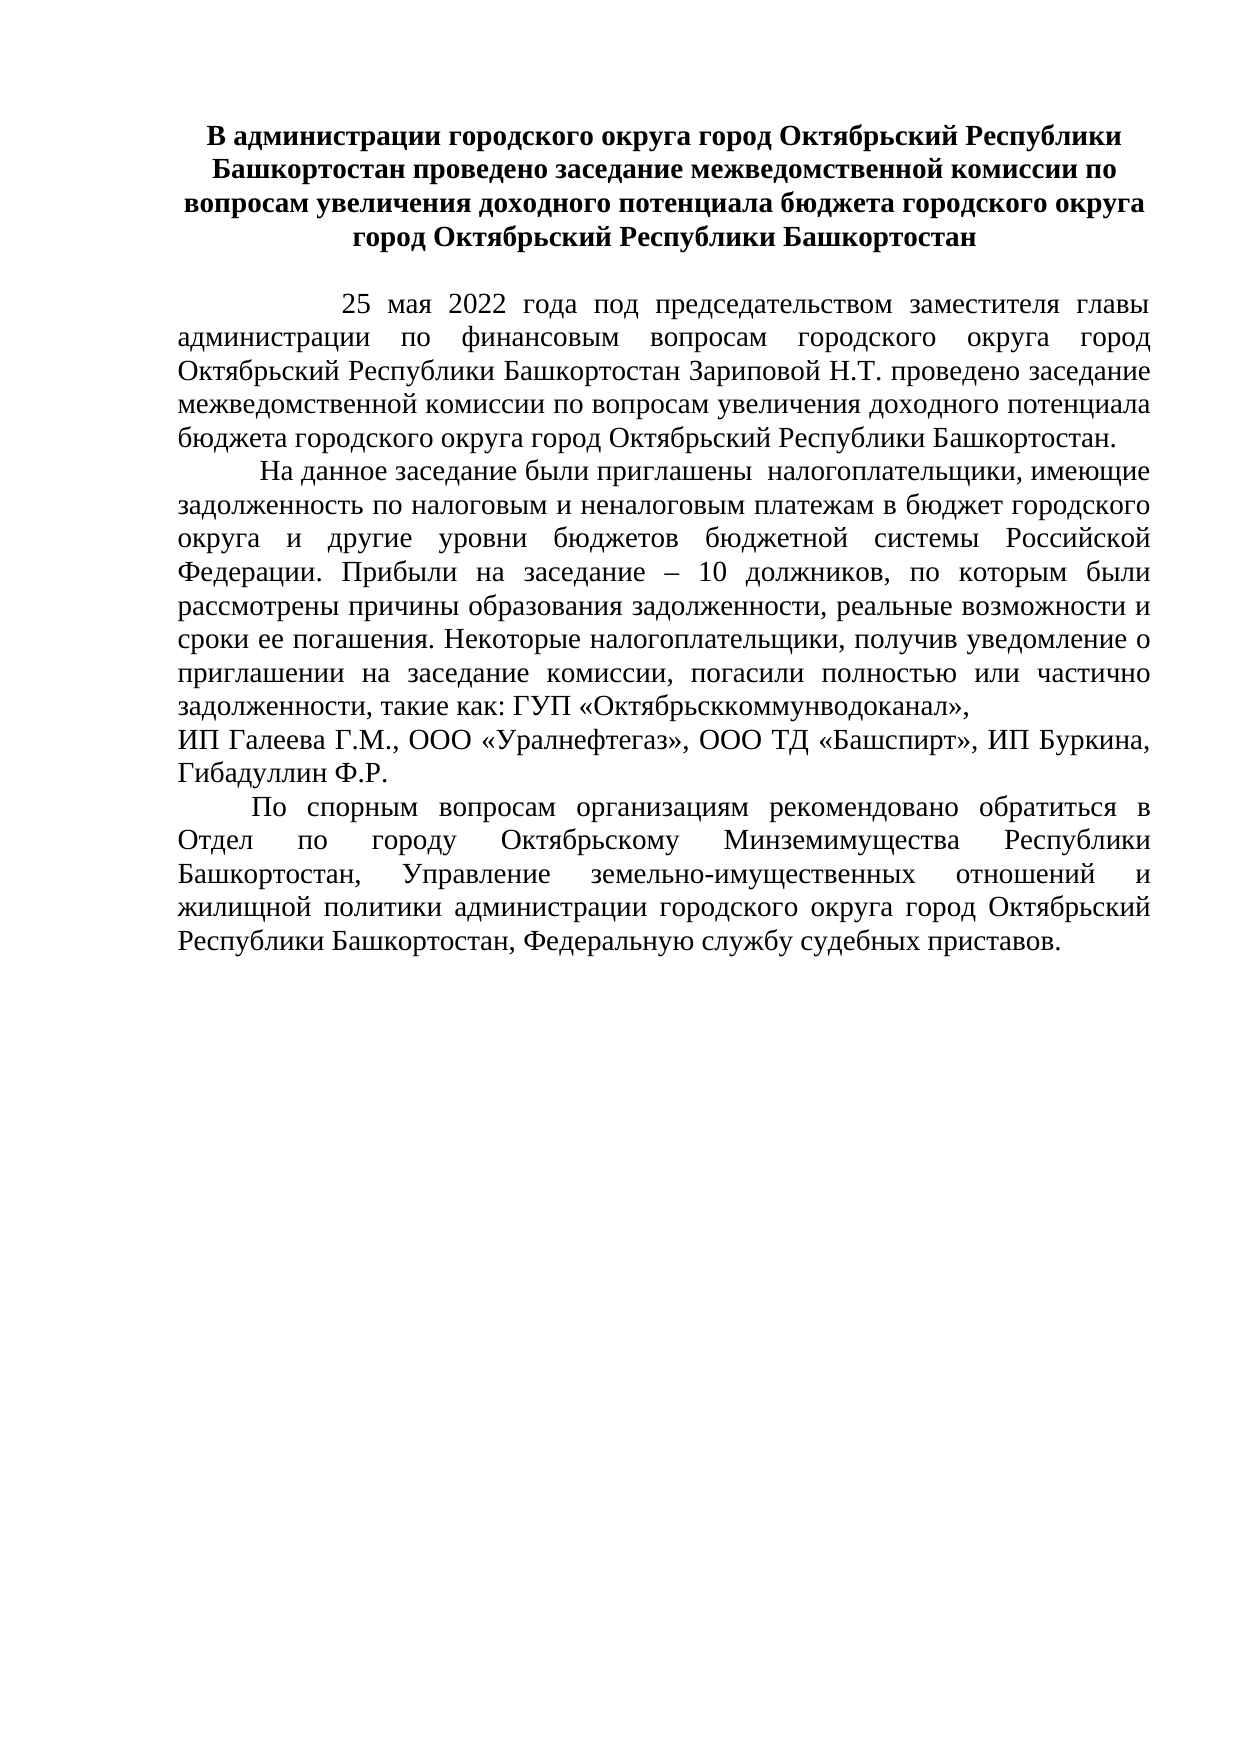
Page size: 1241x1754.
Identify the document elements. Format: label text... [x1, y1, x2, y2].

text В администрации городского округа город Октябрьский Республики Башкортостан проведено заседание межведомственной комиссии по вопросам увеличения доходного потенциала бюджета городского округа город Октябрьский Республики Башкортостан [177, 118, 1152, 252]
text 25 мая 2022 года под председательством заместителя главы администрации по финансовым вопросам городского округа город Октябрьский Республики Башкортостан Зариповой Н.Т. проведено заседание межведомственной комиссии по вопросам увеличения доходного потенциала бюджета городского округа город Октябрьский Республики Башкортостан. [177, 286, 1152, 453]
text На данное заседание были приглашены налогоплательщики, имеющие задолженность по налоговым и неналоговым платежам в бюджет городского округа и другие уровни бюджетов бюджетной системы Российской Федерации. Прибыли на заседание – 10 должников, по которым были рассмотрены причины образования задолженности, реальные возможности и сроки ее погашения. Некоторые налогоплательщики, получив уведомление о приглашении на заседание комиссии, погасили полностью или частично задолженности, такие как: ГУП «Октябрьсккоммунводоканал», [177, 453, 1152, 722]
text ИП Галеева Г.М., ООО «Уралнефтегаз», ООО ТД «Башспирт», ИП Буркина, Гибадуллин Ф.Р. [177, 722, 1152, 789]
text По спорным вопросам организациям рекомендовано обратиться в Отдел по городу Октябрьскому Минземимущества Республики Башкортостан, Управление земельно-имущественных отношений и жилищной политики администрации городского округа город Октябрьский Республики Башкортостан, Федеральную службу судебных приставов. [177, 789, 1152, 957]
